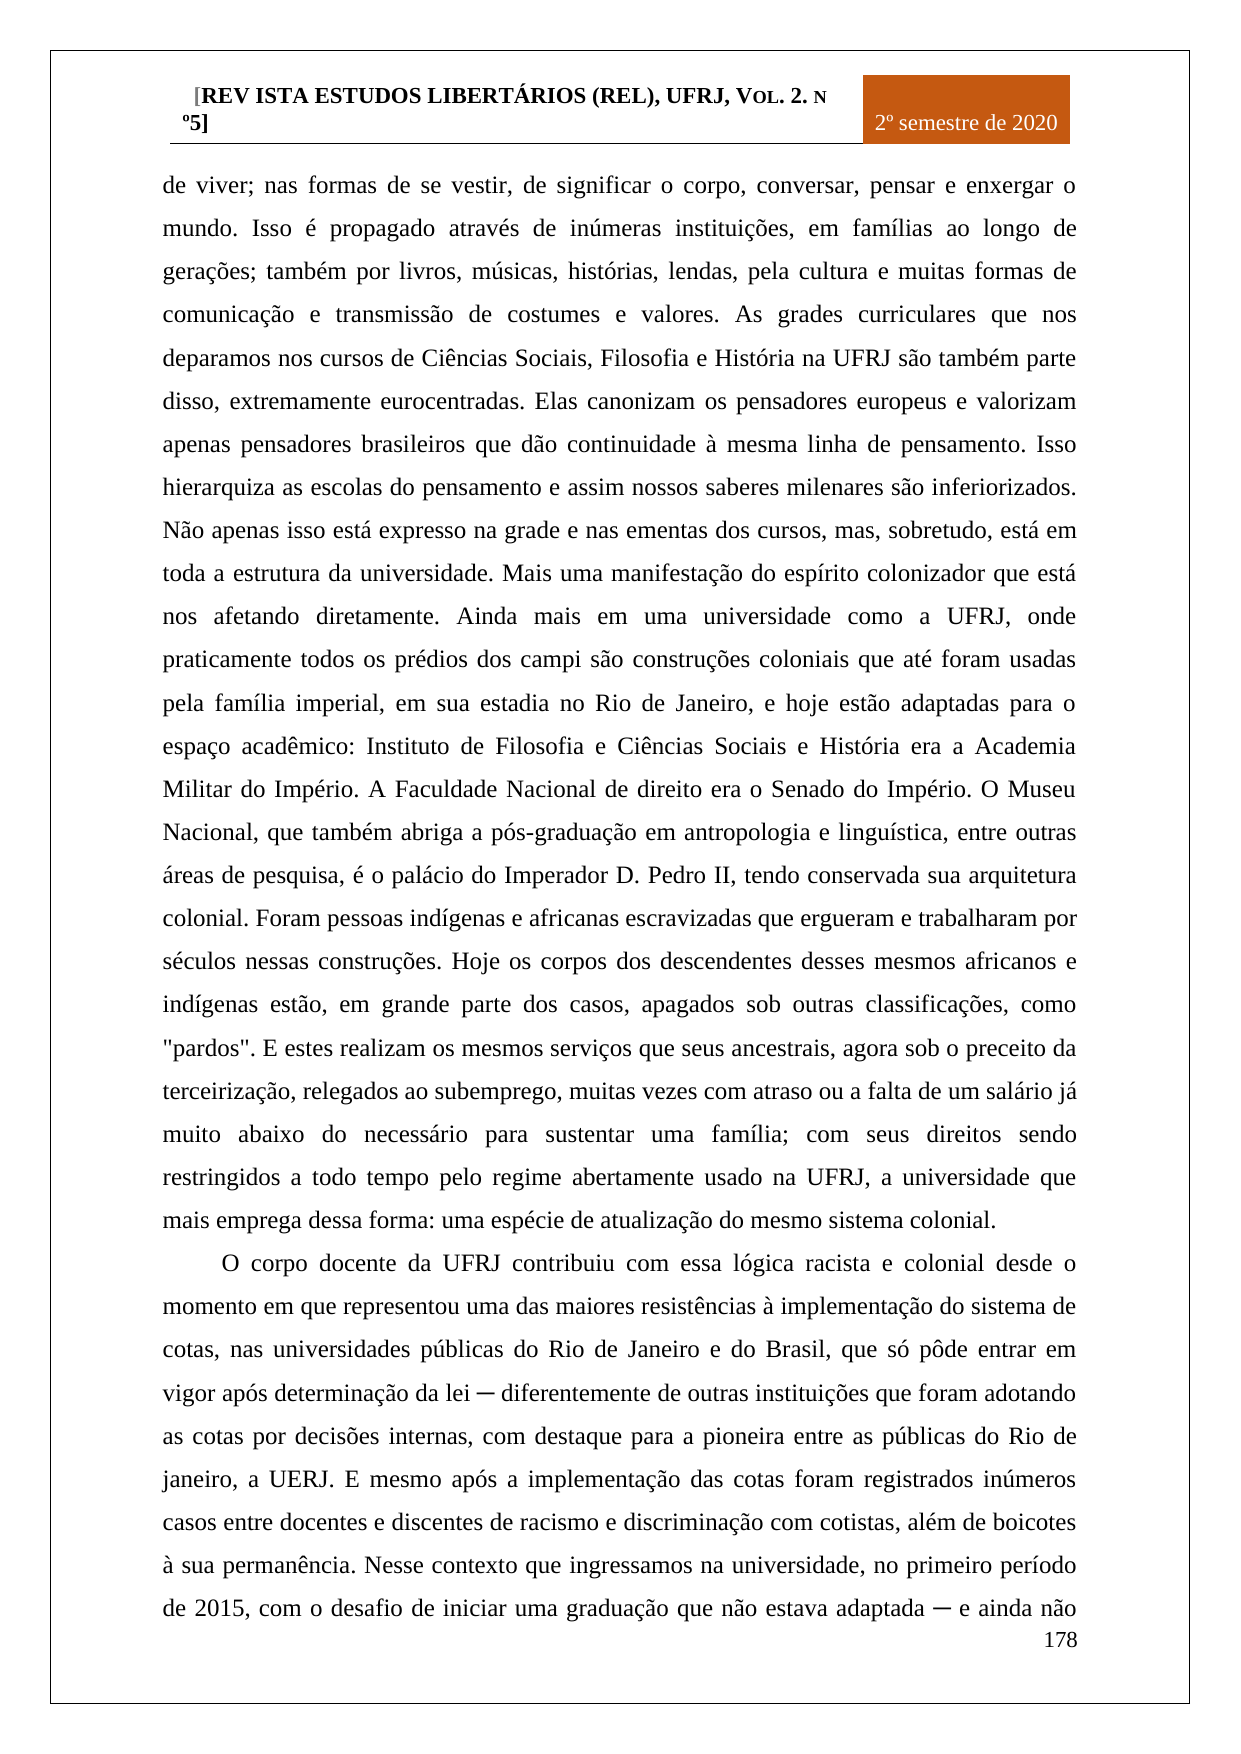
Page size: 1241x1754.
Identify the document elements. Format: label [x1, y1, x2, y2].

text [162, 170, 1078, 1234]
text [162, 1248, 1078, 1622]
